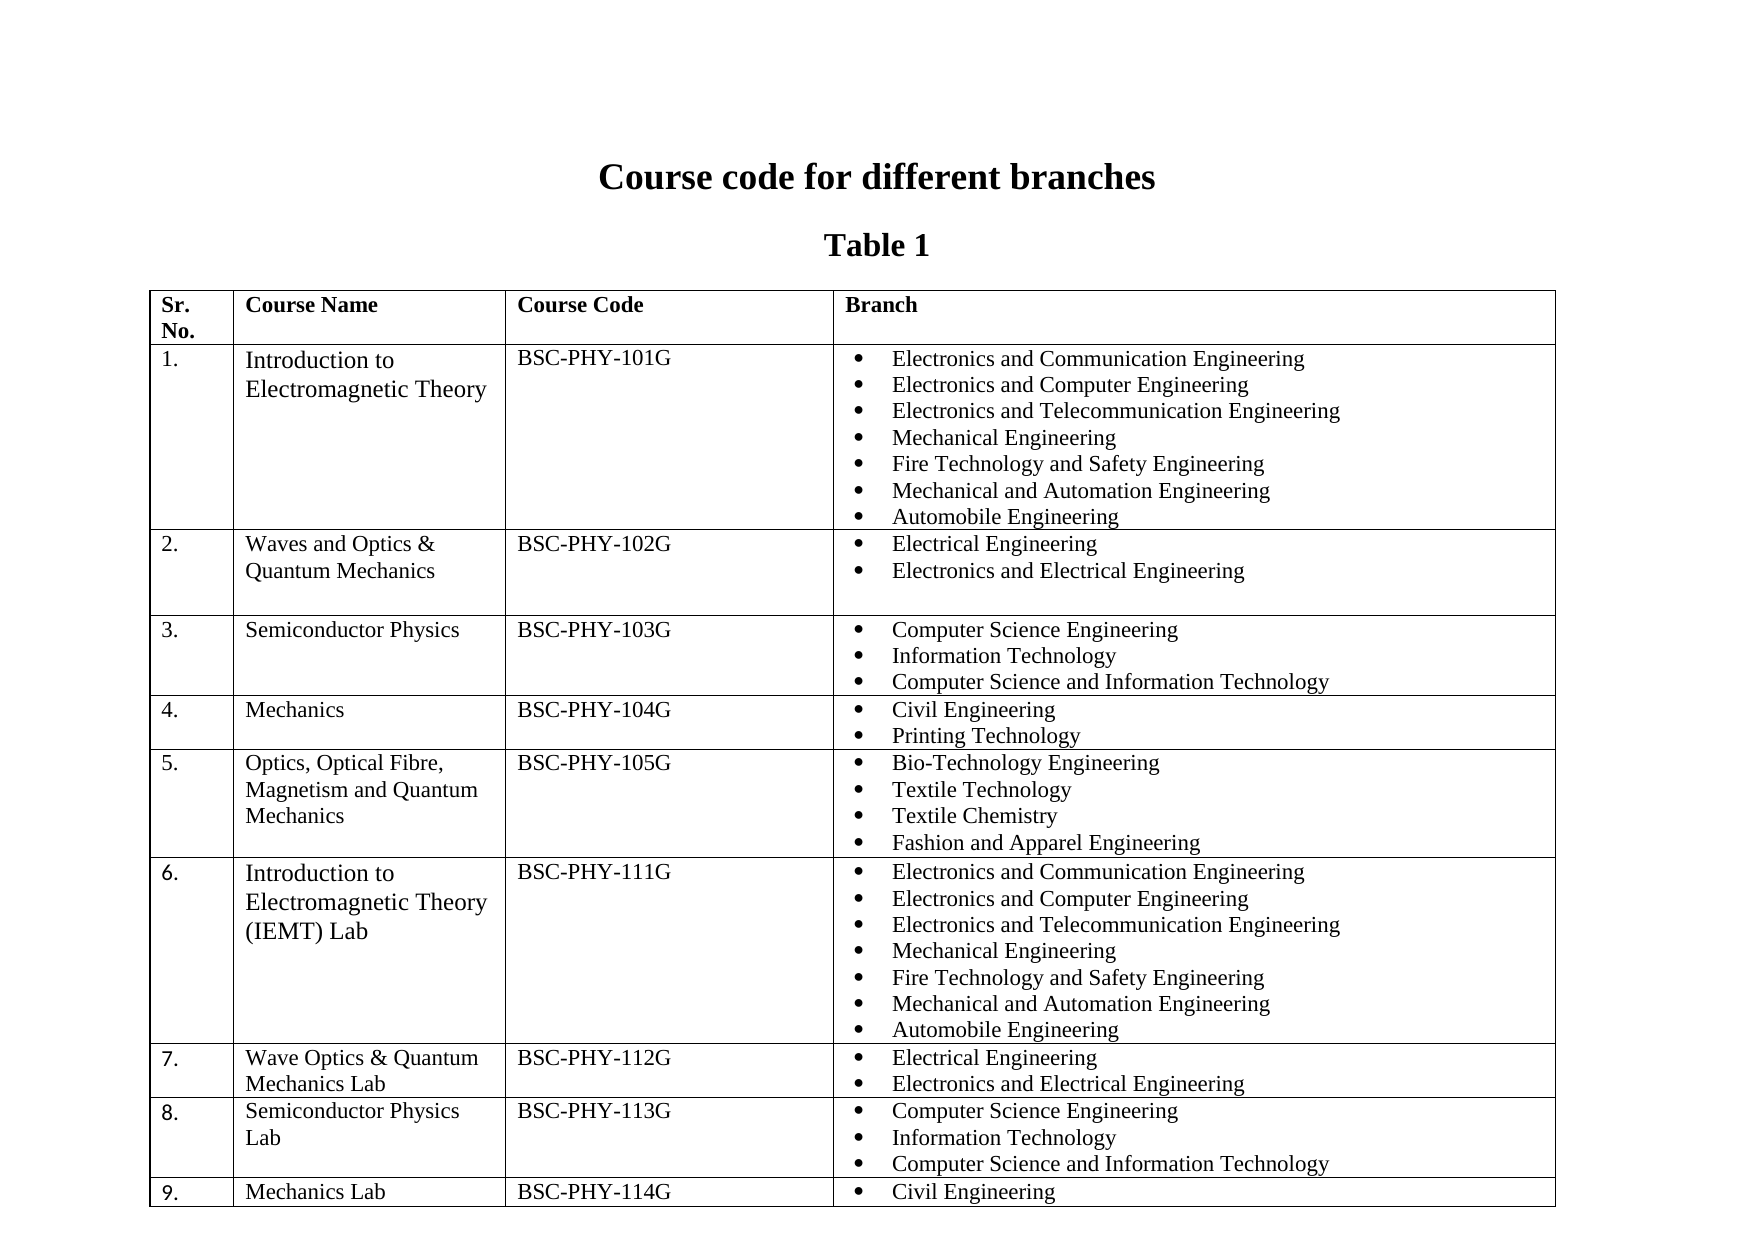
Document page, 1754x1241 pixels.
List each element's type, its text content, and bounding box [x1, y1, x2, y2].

table_cell 6. [151, 858, 233, 1043]
table_cell 2. [151, 530, 233, 614]
table_cell BSC-PHY-103G [506, 616, 833, 695]
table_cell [834, 1178, 1555, 1206]
table_cell BSC-PHY-102G [506, 530, 833, 614]
table_cell Electrical Engineering Electronics and Electrical Engineering [834, 1044, 1555, 1097]
table_cell BSC-PHY-112G [506, 1044, 833, 1097]
table_cell Wave Optics & Quantum Mechanics Lab [234, 1044, 505, 1097]
text Course code for different branches [150, 155, 1604, 198]
table_cell Introduction to Electromagnetic Theory (IEMT) Lab [234, 858, 505, 1043]
table_cell Optics, Optical Fibre, Magnetism and Quantum Mechanics [234, 750, 505, 857]
table_header Sr. No. [151, 291, 233, 344]
table_cell BSC-PHY-113G [506, 1098, 833, 1177]
table_cell BSC-PHY-101G [506, 345, 833, 529]
table_cell 5. [151, 750, 233, 857]
table_cell BSC-PHY-105G [506, 750, 833, 857]
table_cell 9. [151, 1178, 233, 1206]
table_cell Electrical Engineering Electronics and Electrical Engineering [834, 530, 1555, 614]
table_cell BSC-PHY-104G [506, 696, 833, 748]
table_cell Mechanics Lab [234, 1178, 505, 1206]
table_cell Introduction to Electromagnetic Theory [234, 345, 505, 529]
table_cell Electronics and Communication Engineering Electronics and Computer Engineering Electronics and Telecommunication Engineering Mechanical Engineering Fire Technology and Safety Engineering Mechanical and Automation Engineering Automobile Engineering [834, 858, 1555, 1043]
table_cell 1. [151, 345, 233, 529]
table_cell Electronics and Communication Engineering Electronics and Computer Engineering Electronics and Telecommunication Engineering Mechanical Engineering Fire Technology and Safety Engineering Mechanical and Automation Engineering Automobile Engineering [834, 345, 1555, 529]
table_cell Semiconductor Physics Lab [234, 1098, 505, 1177]
table_cell BSC-PHY-114G [506, 1178, 833, 1206]
table_header Branch [834, 291, 1555, 344]
table_cell 8. [151, 1098, 233, 1177]
table_cell Semiconductor Physics [234, 616, 505, 695]
table_cell Computer Science Engineering Information Technology Computer Science and Information Technology [834, 1098, 1555, 1177]
table_cell BSC-PHY-111G [506, 858, 833, 1043]
table_header Course Name [234, 291, 505, 344]
table_cell Waves and Optics & Quantum Mechanics [234, 530, 505, 614]
table_cell 4. [151, 696, 233, 748]
table_cell Civil Engineering Printing Technology [834, 696, 1555, 748]
table_cell Bio-Technology Engineering Textile Technology Textile Chemistry Fashion and Apparel Engineering [834, 750, 1555, 857]
table_cell 7. [151, 1044, 233, 1097]
table_cell 3. [151, 616, 233, 695]
table_cell Computer Science Engineering Information Technology Computer Science and Information Technology [834, 616, 1555, 695]
text Table 1 [150, 225, 1604, 263]
table_header Course Code [506, 291, 833, 344]
table_cell Mechanics [234, 696, 505, 748]
